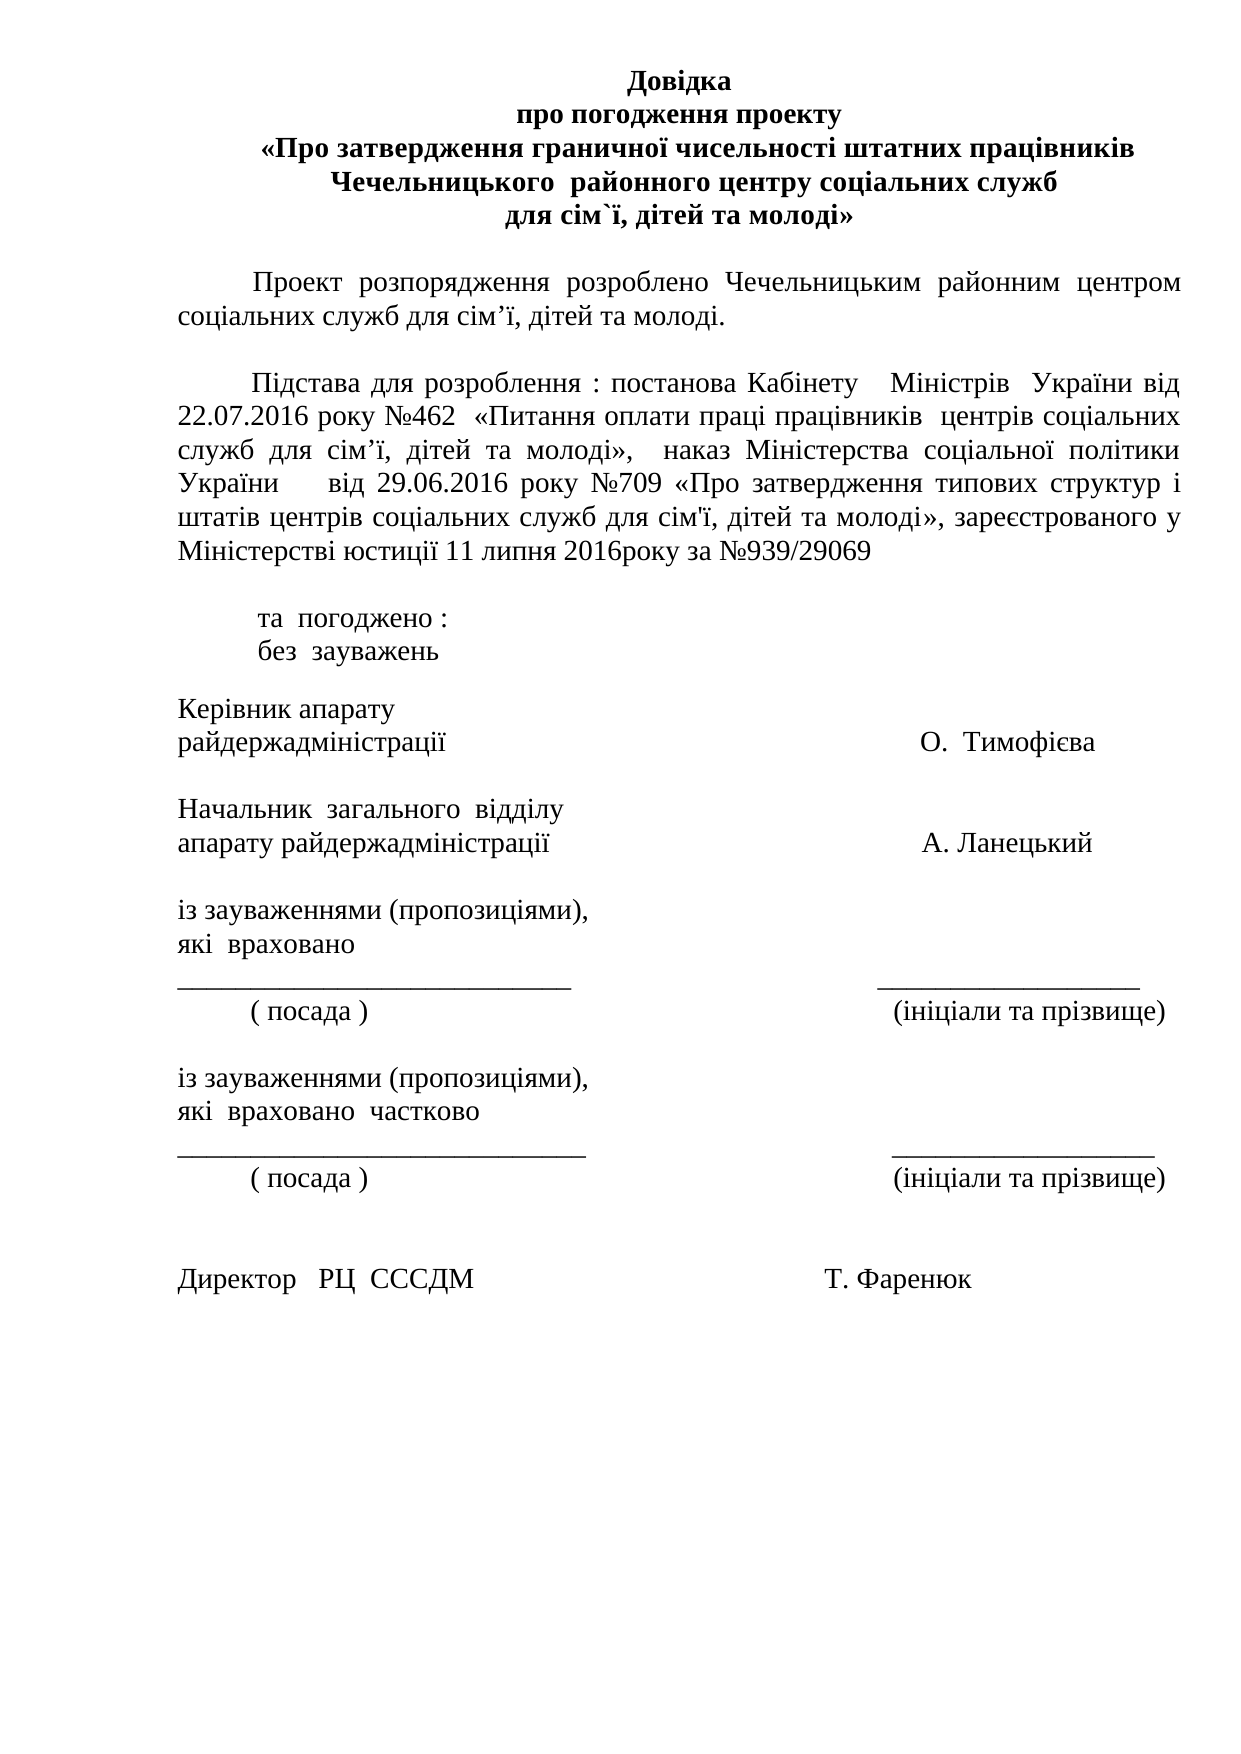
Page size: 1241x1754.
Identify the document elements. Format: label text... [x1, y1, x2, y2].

text без зауважень [177, 633, 1181, 667]
text райдержадміністрації О. Тимофієва [177, 724, 1181, 758]
text ___________________________ __________________ [177, 959, 1181, 993]
text ( посада ) (ініціали та прізвище) [177, 1161, 1181, 1194]
text Керівник апарату [177, 691, 1181, 724]
text які враховано частково [177, 1093, 1181, 1127]
text апарату райдержадміністрації А. Ланецький [177, 825, 1181, 859]
text «Про затвердження граничної чисельності штатних працівників Чечельницького районного центру соціальних служб [208, 130, 1181, 197]
text про погодження проекту [177, 97, 1181, 130]
text Проект розпорядження розроблено Чечельницьким районним центром соціальних служб для сім’ї, дітей та молоді. [177, 264, 1181, 331]
text із зауваженнями (пропозиціями), [177, 1060, 1181, 1093]
text Довідка [177, 63, 1181, 97]
text із зауваженнями (пропозиціями), [177, 892, 1181, 926]
text ( посада ) (ініціали та прізвище) [177, 993, 1181, 1026]
text Директор РЦ СССДМ Т. Фаренюк [177, 1261, 1181, 1295]
text які враховано [177, 926, 1181, 959]
text Начальник загального відділу [177, 792, 1181, 825]
text ____________________________ __________________ [177, 1127, 1181, 1161]
text та погоджено : [177, 600, 1181, 633]
text для сім`ї, дітей та молоді» [177, 197, 1181, 231]
text Підстава для розроблення : постанова Кабінету Міністрів України від 22.07.2016 року №462 «Питання оплати праці працівників центрів соціальних служб для сім’ї, дітей та молоді», наказ Міністерства соціальної політики України від 29.06.2016 року №709 «Про затвердження типових структур і штатів центрів соціальних служб для сім'ї, дітей та молоді», зареєстрованого у Міністерстві юстиції 11 липня 2016року за №939/29069 [177, 365, 1181, 566]
